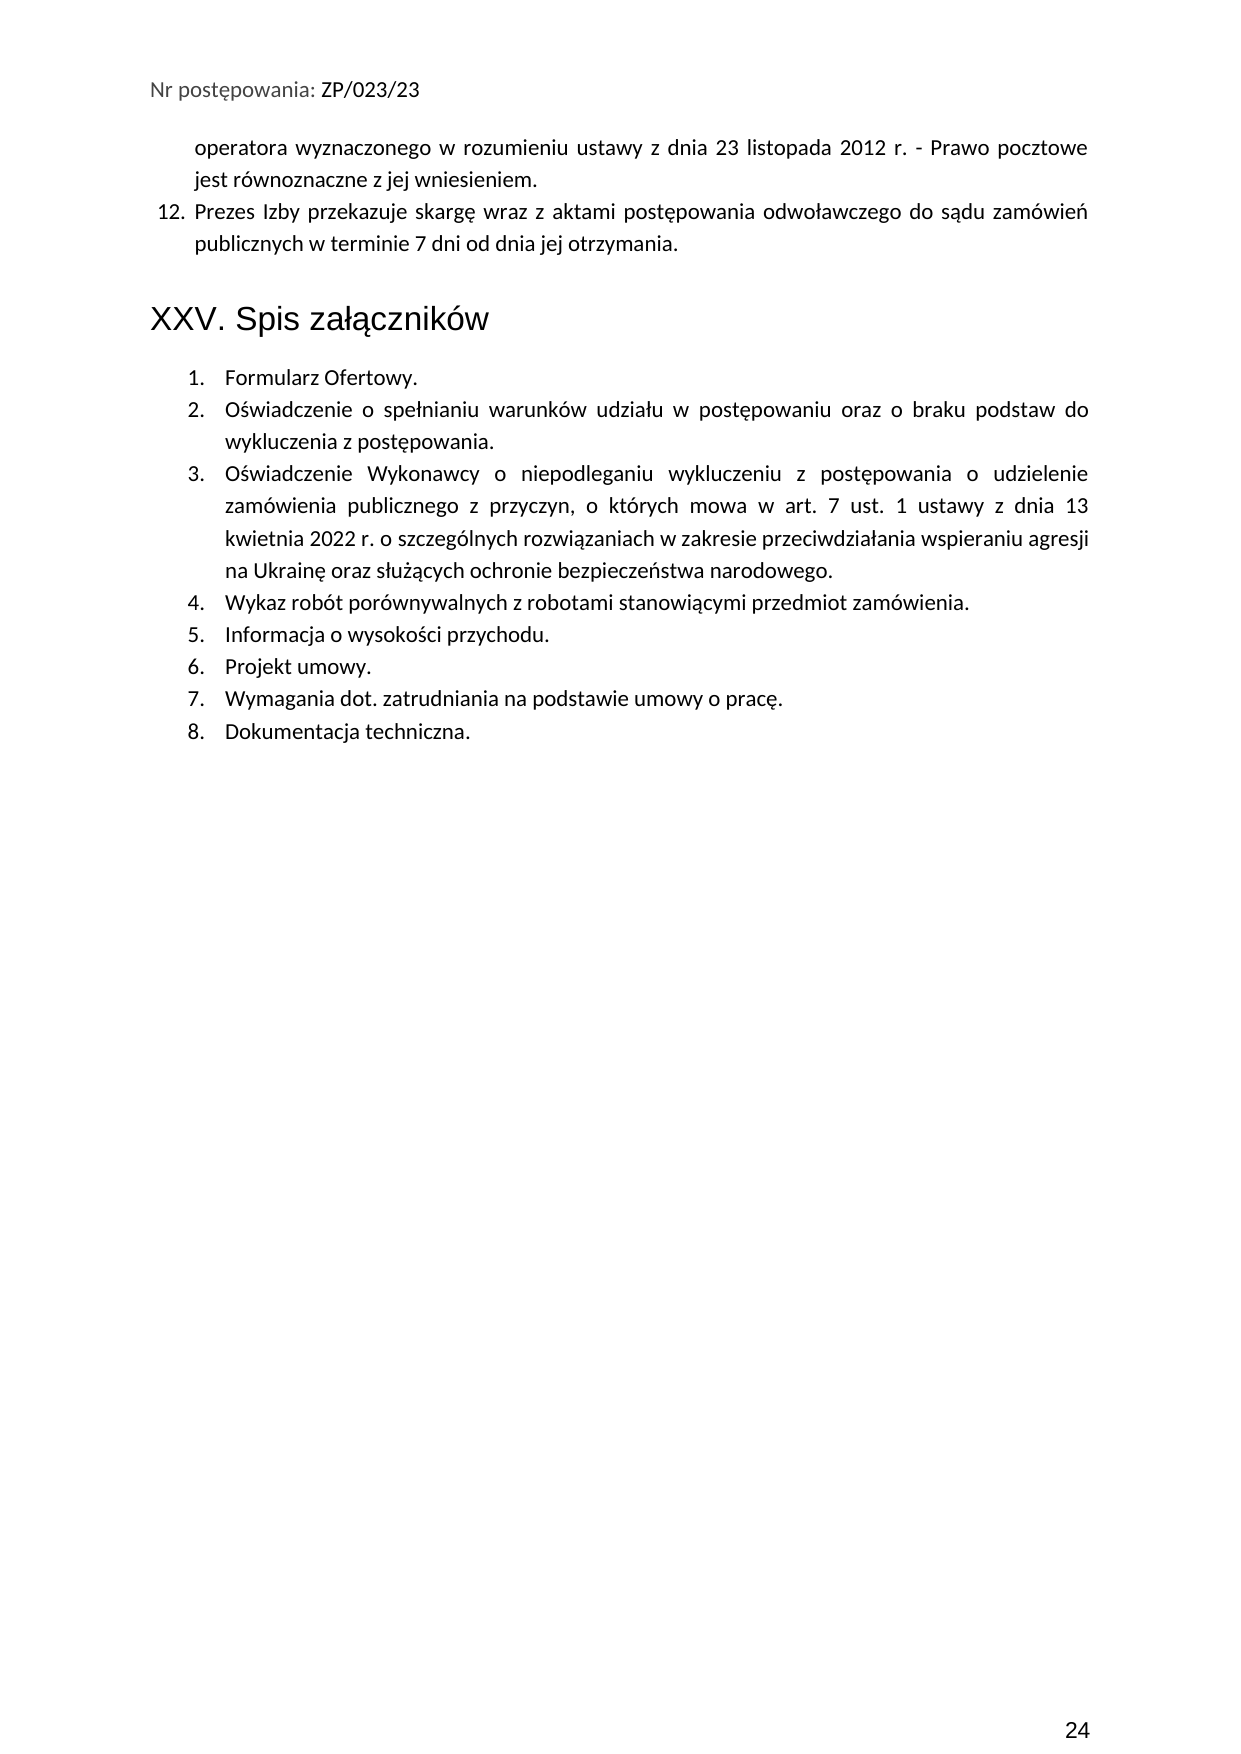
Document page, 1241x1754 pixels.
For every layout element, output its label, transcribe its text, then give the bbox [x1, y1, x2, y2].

list Wykaz robót porównywalnych z robotami stanowiącymi przedmiot zamówienia. [187, 588, 1090, 616]
list Oświadczenie o spełnianiu warunków udziału w postępowaniu oraz o braku podstaw do wykluczenia z postępowania. [187, 395, 1090, 455]
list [157, 133, 1090, 193]
list Wymagania dot. zatrudniania na podstawie umowy o pracę. [187, 684, 1090, 713]
subtitle XXV. Spis załączników [150, 299, 1090, 338]
list Informacja o wysokości przychodu. [187, 620, 1090, 648]
list Prezes Izby przekazuje skargę wraz z aktami postępowania odwoławczego do sądu zamówień publicznych w terminie 7 dni od dnia jej otrzymania. [157, 197, 1090, 257]
list Projekt umowy. [187, 652, 1090, 680]
list Dokumentacja techniczna. [187, 717, 1090, 745]
list Oświadczenie Wykonawcy o niepodleganiu wykluczeniu z postępowania o udzielenie zamówienia publicznego z przyczyn, o których mowa w art. 7 ust. 1 ustawy z dnia 13 kwietnia 2022 r. o szczególnych rozwiązaniach w zakresie przeciwdziałania wspieraniu agresji na Ukrainę oraz służących ochronie bezpieczeństwa narodowego. [187, 459, 1090, 584]
list Formularz Ofertowy. [187, 363, 1090, 391]
